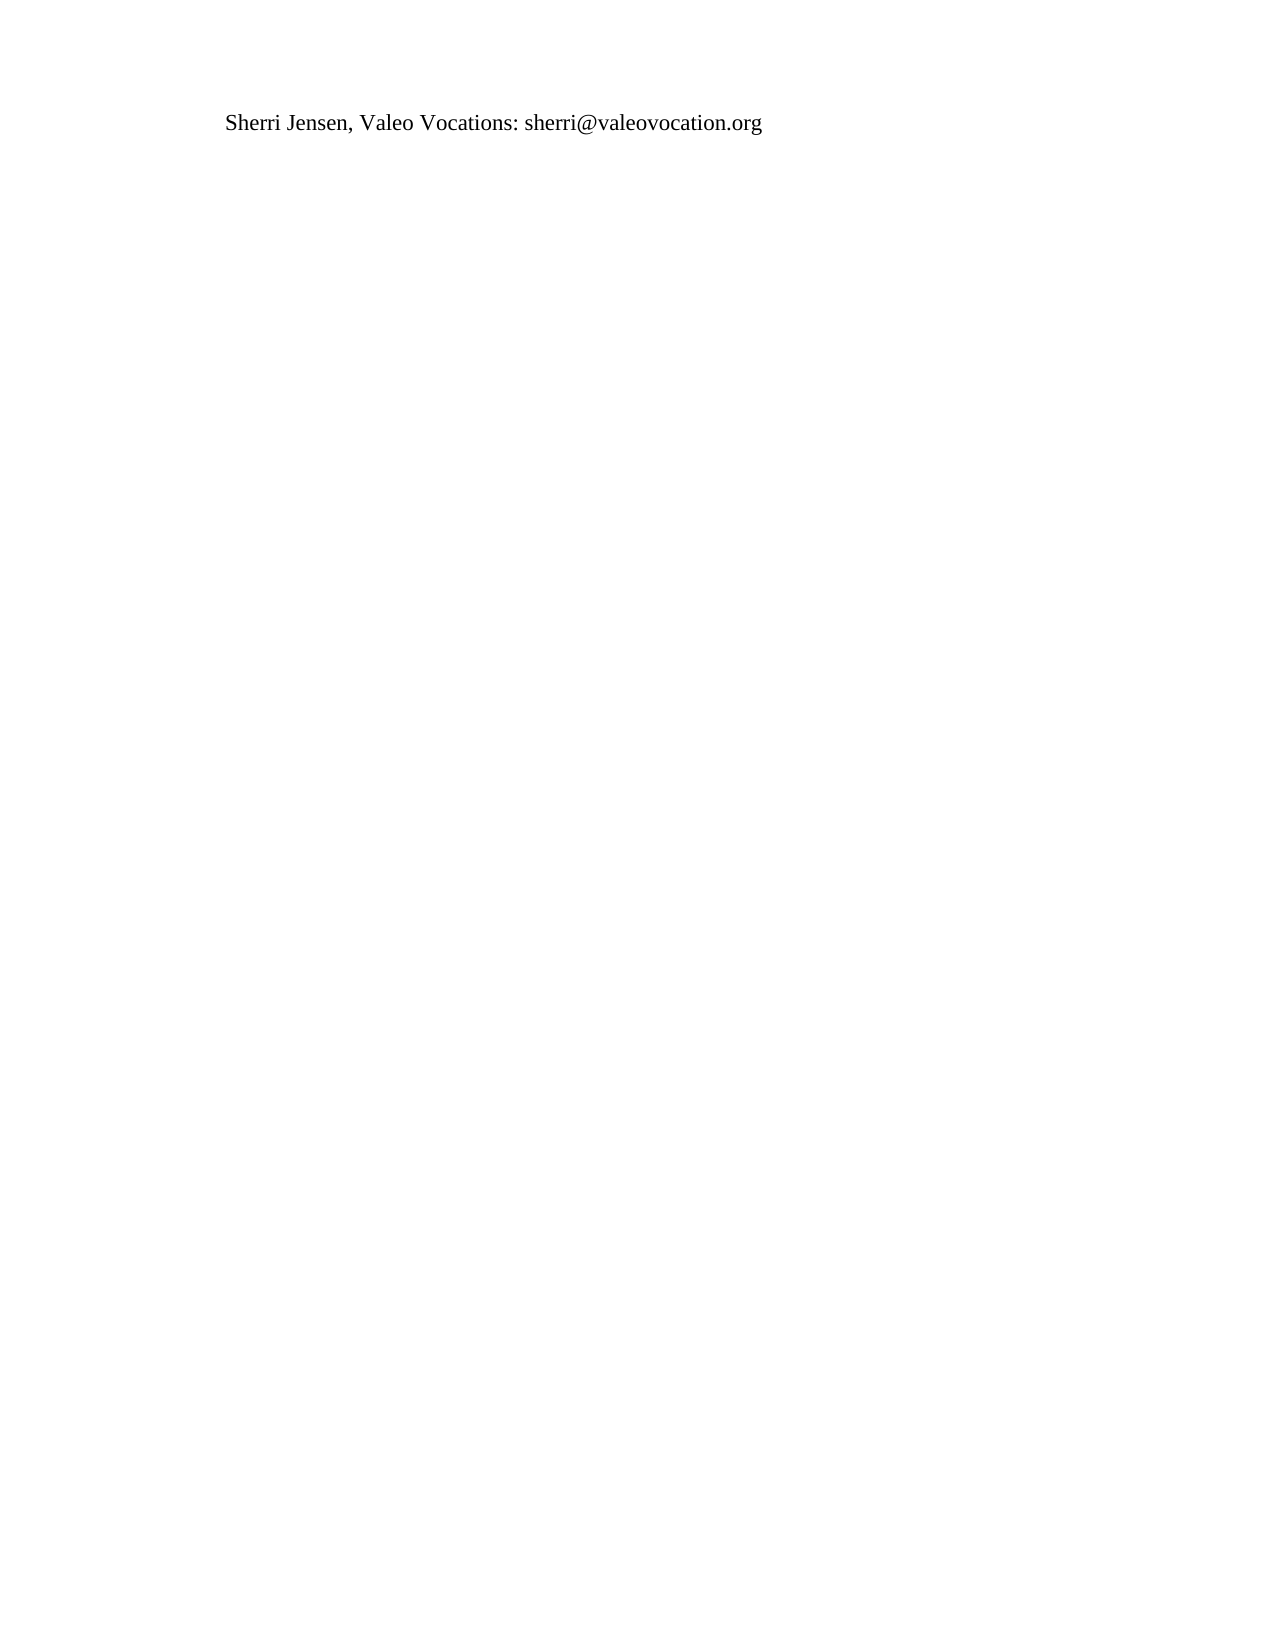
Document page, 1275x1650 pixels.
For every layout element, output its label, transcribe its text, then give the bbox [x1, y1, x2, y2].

text Sherri Jensen, Valeo Vocations: sherri@valeovocation.org [225, 109, 1125, 135]
